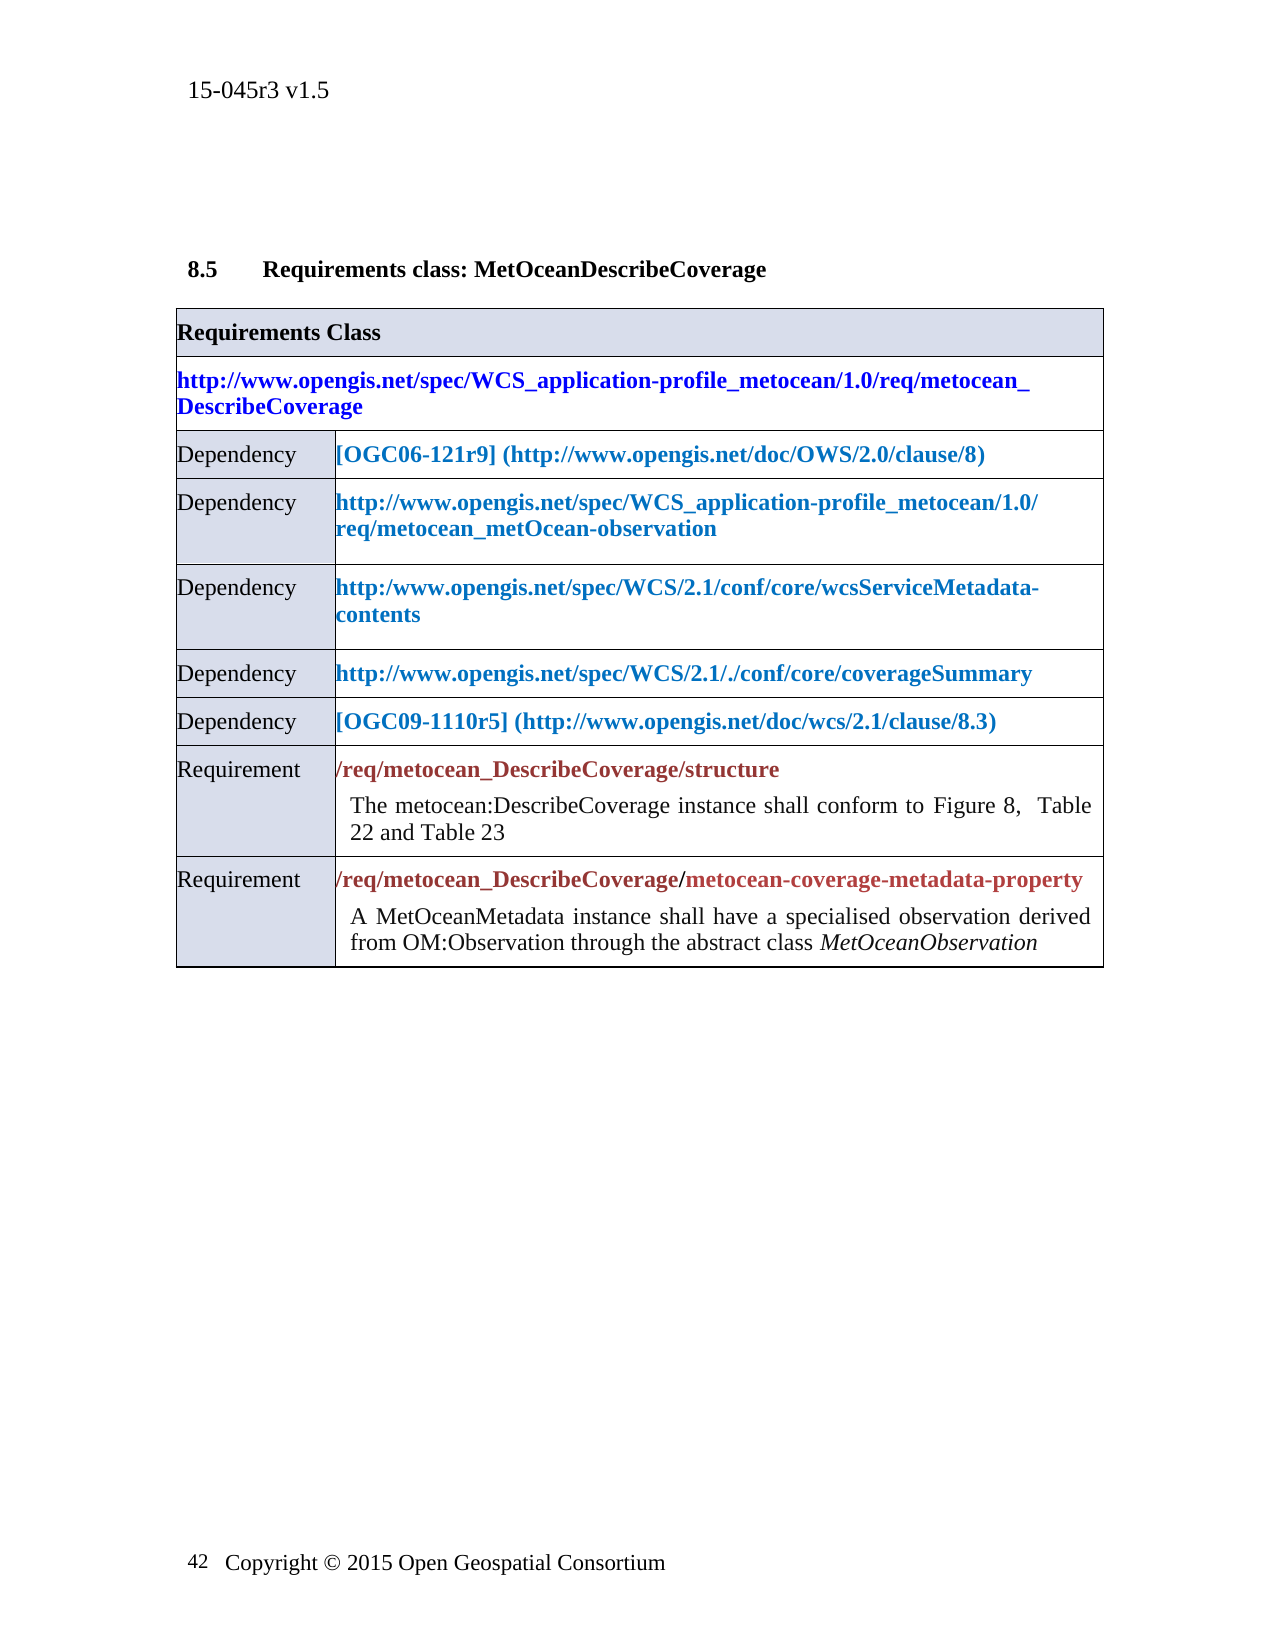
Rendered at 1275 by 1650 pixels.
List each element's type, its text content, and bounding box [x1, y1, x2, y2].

table_cell http:/www.opengis.net/spec/WCS/2.1/conf/core/wcsServiceMetadata-contents [336, 565, 1103, 649]
subtitle Requirements class: MetOceanDescribeCoverage [187, 255, 1087, 283]
table_cell Dependency [177, 650, 335, 697]
table_cell Dependency [177, 431, 335, 478]
table_cell Requirement [177, 746, 335, 856]
table_header Requirements Class [177, 309, 1103, 356]
table_cell /req/metocean_DescribeCoverage/metocean-coverage-metadata-property A MetOceanMetadata instance shall have a specialised observation derived from OM:Observation through the abstract class MetOceanObservation [336, 857, 1103, 966]
table_cell http://www.opengis.net/spec/WCS/2.1/./conf/core/coverageSummary [336, 650, 1103, 697]
table_cell Dependency [177, 565, 335, 649]
table_cell Dependency [177, 698, 335, 745]
table_cell Dependency [177, 479, 335, 563]
table_cell Requirement [177, 857, 335, 966]
table_cell http://www.opengis.net/spec/WCS_application-profile_metocean/1.0/req/metocean_ DescribeCoverage [177, 357, 1103, 430]
table_cell /req/metocean_DescribeCoverage/structure The metocean:DescribeCoverage instance shall conform to , and [336, 746, 1103, 856]
table_cell http://www.opengis.net/spec/WCS_application-profile_metocean/1.0/req/metocean_metOcean-observation [336, 479, 1103, 563]
table_cell [OGC06-121r9] (http://www.opengis.net/doc/OWS/2.0/clause/8) [336, 431, 1103, 478]
table_cell [OGC09-1110r5] (http://www.opengis.net/doc/wcs/2.1/clause/8.3) [336, 698, 1103, 745]
